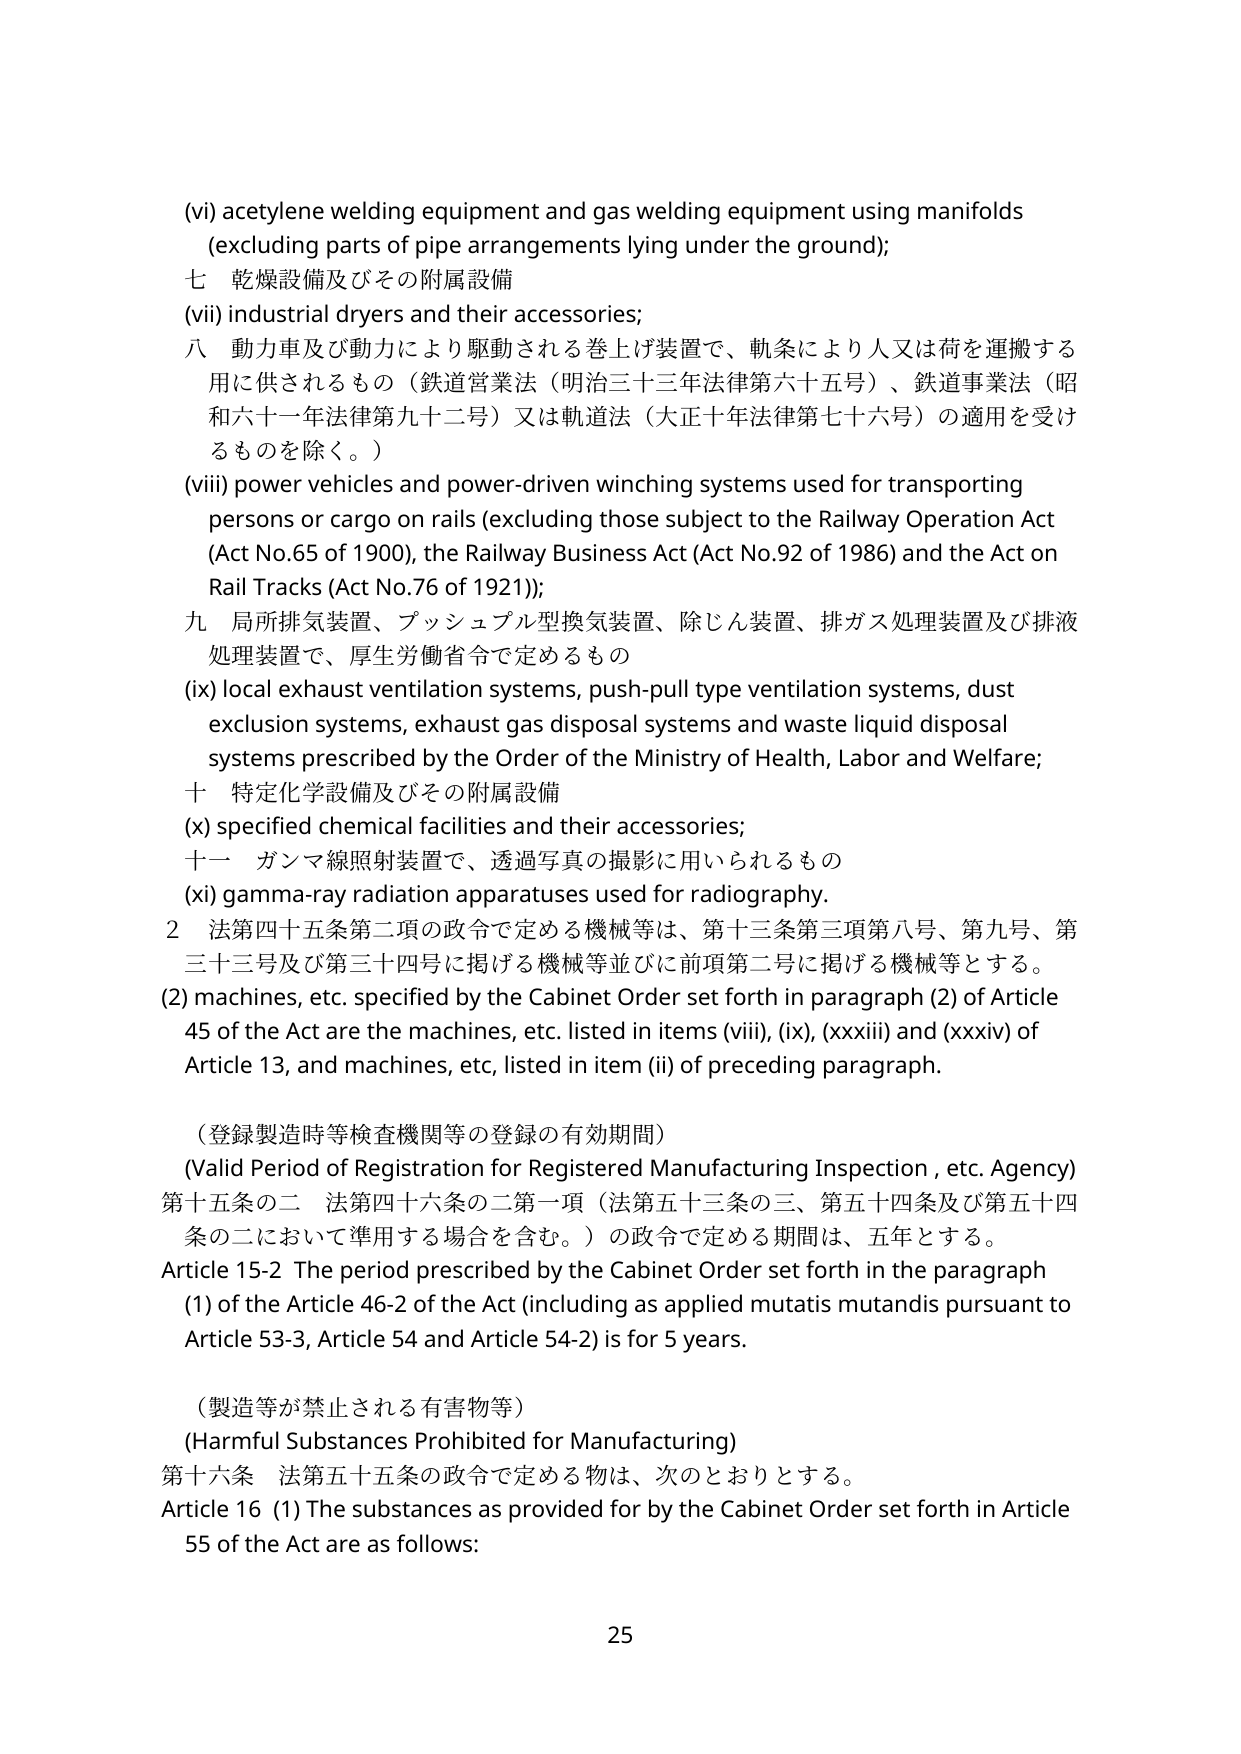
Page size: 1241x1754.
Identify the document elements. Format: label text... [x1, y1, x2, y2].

text 七 乾燥設備及びその附属設備 [184, 262, 1079, 296]
text (vii) industrial dryers and their accessories; [184, 296, 1079, 330]
text ２ 法第四十五条第二項の政令で定める機械等は、第十三条第三項第八号、第九号、第三十三号及び第三十四号に掲げる機械等並びに前項第二号に掲げる機械等とする。 [161, 911, 1079, 979]
text 八 動力車及び動力により駆動される巻上げ装置で、軌条により人又は荷を運搬する用に供されるもの（鉄道営業法（明治三十三年法律第六十五号）、鉄道事業法（昭和六十一年法律第九十二号）又は軌道法（大正十年法律第七十六号）の適用を受けるものを除く。） [184, 330, 1079, 467]
text (vi) acetylene welding equipment and gas welding equipment using manifolds (excluding parts of pipe arrangements lying under the ground); [184, 194, 1079, 262]
text (viii) power vehicles and power-driven winching systems used for transporting persons or cargo on rails (excluding those subject to the Railway Operation Act (Act No.65 of 1900), the Railway Business Act (Act No.92 of 1986) and the Act on Rail Tracks (Act No.76 of 1921)); [184, 467, 1079, 604]
text 九 局所排気装置、プッシュプル型換気装置、除じん装置、排ガス処理装置及び排液処理装置で、厚生労働省令で定めるもの [184, 604, 1079, 672]
text Article 16 (1) The substances as provided for by the Cabinet Order set forth in Article 55 of the Act are as follows: [161, 1492, 1079, 1560]
text (Valid Period of Registration for Registered Manufacturing Inspection , etc. Agency) [184, 1150, 1079, 1184]
text (2) machines, etc. specified by the Cabinet Order set forth in paragraph (2) of Article 45 of the Act are the machines, etc. listed in items (viii), (ix), (xxxiii) and (xxxiv) of Article 13, and machines, etc, listed in item (ii) of preceding paragraph. [161, 979, 1079, 1082]
text (x) specified chemical facilities and their accessories; [184, 809, 1079, 843]
text 十 特定化学設備及びその附属設備 [184, 774, 1079, 809]
text (Harmful Substances Prohibited for Manufacturing) [184, 1424, 1079, 1458]
text （登録製造時等検査機関等の登録の有効期間） [184, 1116, 1079, 1150]
text 十一 ガンマ線照射装置で、透過写真の撮影に用いられるもの [184, 843, 1079, 877]
text （製造等が禁止される有害物等） [184, 1389, 1079, 1424]
text 第十六条 法第五十五条の政令で定める物は、次のとおりとする。 [161, 1458, 1079, 1492]
text (ix) local exhaust ventilation systems, push-pull type ventilation systems, dust exclusion systems, exhaust gas disposal systems and waste liquid disposal systems prescribed by the Order of the Ministry of Health, Labor and Welfare; [184, 672, 1079, 774]
text (xi) gamma-ray radiation apparatuses used for radiography. [184, 877, 1079, 911]
text 第十五条の二 法第四十六条の二第一項（法第五十三条の三、第五十四条及び第五十四条の二において準用する場合を含む。）の政令で定める期間は、五年とする。 [161, 1184, 1079, 1253]
text Article 15-2 The period prescribed by the Cabinet Order set forth in the paragraph (1) of the Article 46-2 of the Act (including as applied mutatis mutandis pursuant to Article 53-3, Article 54 and Article 54-2) is for 5 years. [161, 1253, 1079, 1355]
